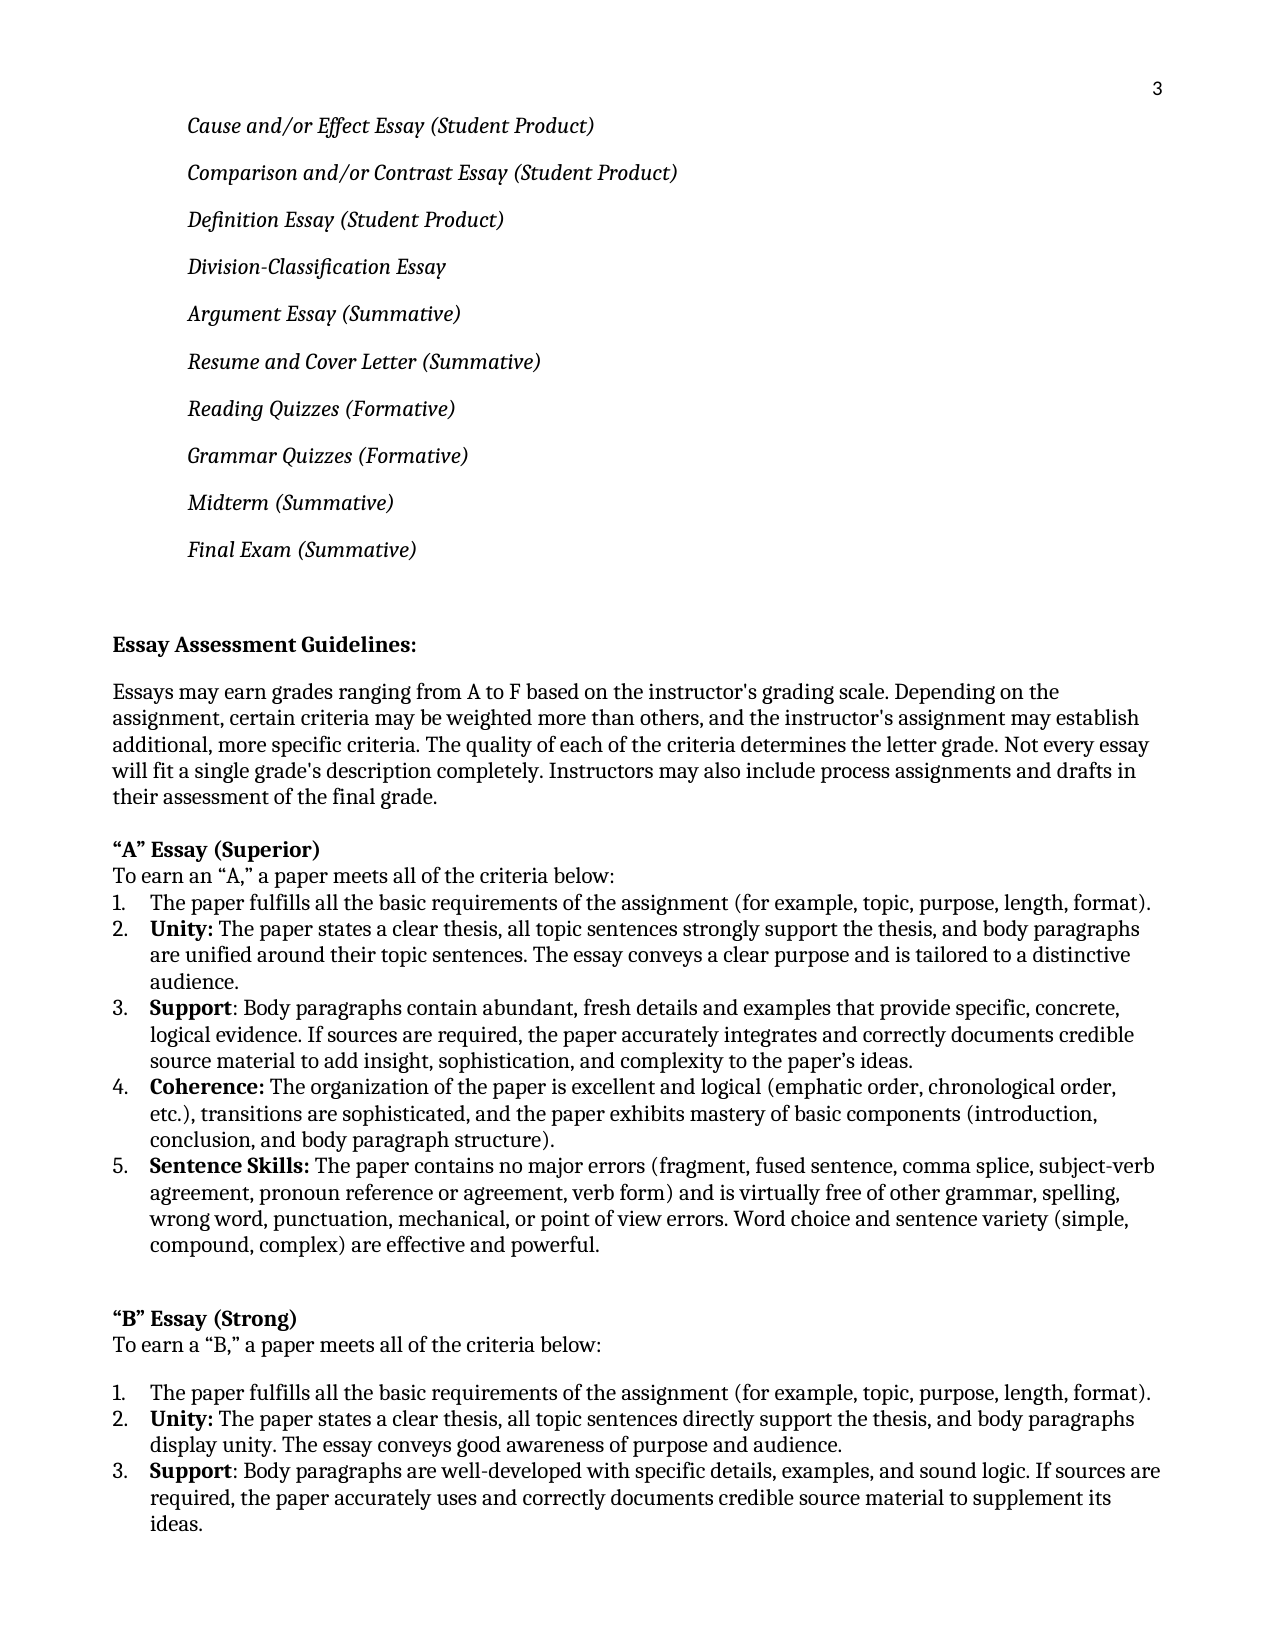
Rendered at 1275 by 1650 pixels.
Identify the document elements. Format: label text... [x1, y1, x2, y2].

list Unity: The paper states a clear thesis, all topic sentences directly support the thesis, and body paragraphs display unity. The essay conveys good awareness of purpose and audience. [112, 1406, 1162, 1458]
list “A” Essay (Superior) To earn an “A,” a paper meets all of the criteria below: [112, 837, 1162, 889]
text Argument Essay (Summative) [112, 301, 1162, 328]
text Definition Essay (Student Product) [112, 207, 1162, 233]
list Coherence: The organization of the paper is excellent and logical (emphatic order, chronological order, etc.), transitions are sophisticated, and the paper exhibits mastery of basic components (introduction, conclusion, and body paragraph structure). [112, 1074, 1162, 1153]
text Essay Assessment Guidelines: [112, 632, 1162, 658]
text Final Exam (Summative) [112, 537, 1162, 563]
list Unity: The paper states a clear thesis, all topic sentences strongly support the thesis, and body paragraphs are unified around their topic sentences. The essay conveys a clear purpose and is tailored to a distinctive audience. [112, 916, 1162, 995]
text Reading Quizzes (Formative) [112, 396, 1162, 422]
list Support: Body paragraphs contain abundant, fresh details and examples that provide specific, concrete, logical evidence. If sources are required, the paper accurately integrates and correctly documents credible source material to add insight, sophistication, and complexity to the paper’s ideas. [112, 995, 1162, 1074]
text Midterm (Summative) [112, 490, 1162, 516]
list Sentence Skills: The paper contains no major errors (fragment, fused sentence, comma splice, subject-verb agreement, pronoun reference or agreement, verb form) and is virtually free of other grammar, spelling, wrong word, punctuation, mechanical, or point of view errors. Word choice and sentence variety (simple, compound, complex) are effective and powerful. [112, 1153, 1162, 1258]
text Division-Classification Essay [112, 254, 1162, 280]
list The paper fulfills all the basic requirements of the assignment (for example, topic, purpose, length, format). [112, 889, 1162, 916]
list Support: Body paragraphs are well-developed with specific details, examples, and sound logic. If sources are required, the paper accurately uses and correctly documents credible source material to supplement its ideas. [112, 1458, 1162, 1537]
text “B” Essay (Strong) To earn a “B,” a paper meets all of the criteria below: [112, 1306, 1162, 1358]
text Grammar Quizzes (Formative) [112, 443, 1162, 469]
list The paper fulfills all the basic requirements of the assignment (for example, topic, purpose, length, format). [112, 1379, 1162, 1406]
text Resume and Cover Letter (Summative) [112, 348, 1162, 375]
text Comparison and/or Contrast Essay (Student Product) [112, 160, 1162, 186]
text Cause and/or Effect Essay (Student Product) [112, 112, 1162, 139]
list Essays may earn grades ranging from A to F based on the instructor's grading scale. Depending on the assignment, certain criteria may be weighted more than others, and the instructor's assignment may establish additional, more specific criteria. The quality of each of the criteria determines the letter grade. Not every essay will fit a single grade's description completely. Instructors may also include process assignments and drafts in their assessment of the final grade. [112, 679, 1162, 811]
